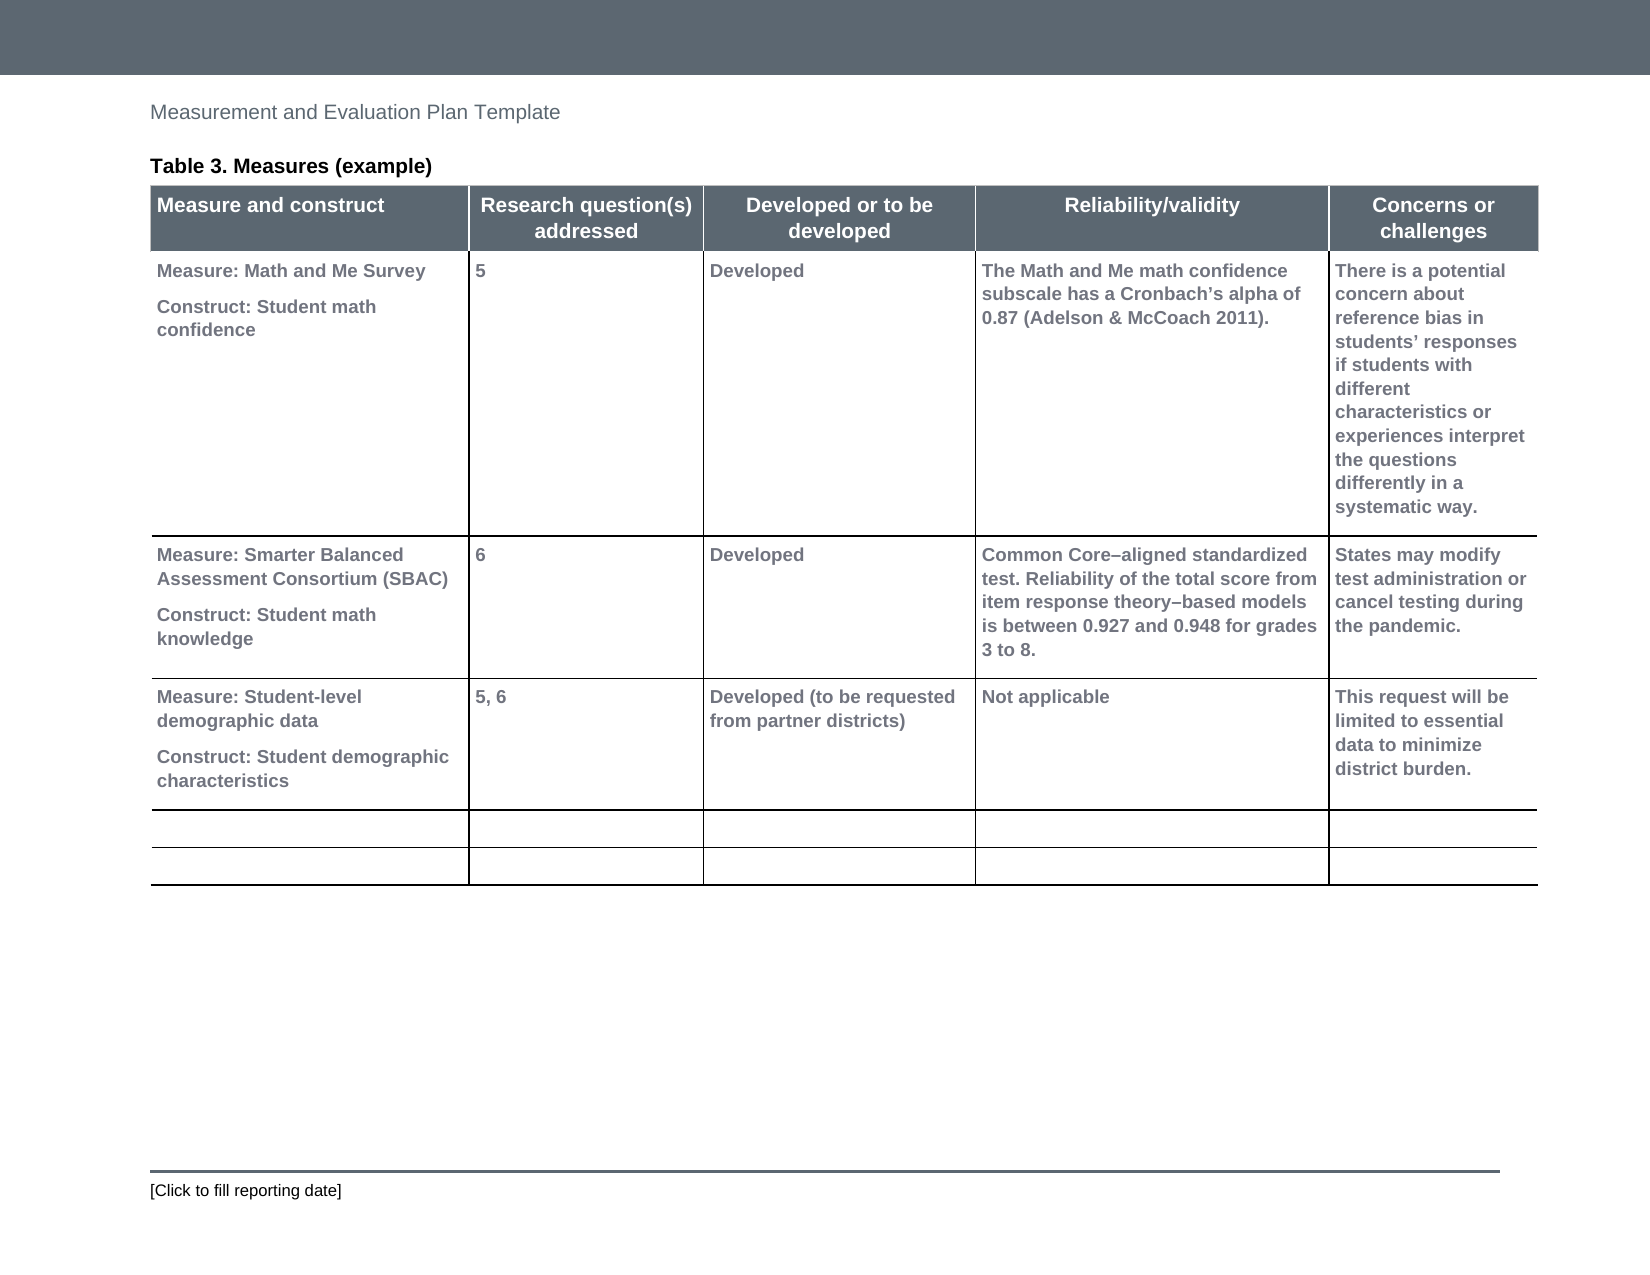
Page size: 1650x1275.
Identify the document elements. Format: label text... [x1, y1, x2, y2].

table_cell Measure: Math and Me Survey Construct: Student math confidence [151, 252, 468, 535]
table_header Developed or to be developed [704, 186, 975, 251]
table_header Reliability/validity [976, 186, 1328, 251]
picture [0, 0, 1650, 75]
table_cell This request will be limited to essential data to minimize district burden. [1330, 678, 1538, 809]
table_cell [1330, 809, 1538, 846]
table_cell Common Core–aligned standardized test. Reliability of the total score from item response theory–based models is between 0.927 and 0.948 for grades 3 to 8. [976, 537, 1328, 678]
table_cell 5, 6 [470, 679, 703, 809]
table_header Measure and construct [151, 186, 468, 251]
table_cell [704, 811, 975, 846]
table_cell Measure: Student-level demographic data Construct: Student demographic characteristics [151, 679, 468, 809]
table_cell [1330, 846, 1538, 884]
table_cell States may modify test administration or cancel testing during the pandemic. [1330, 535, 1538, 678]
table_cell The Math and Me math confidence subscale has a Cronbach’s alpha of 0.87 (Adelson & McCoach 2011). [976, 252, 1328, 535]
table_cell [976, 848, 1328, 884]
table_cell Measure: Smarter Balanced Assessment Consortium (SBAC) Construct: Student math knowledge [151, 536, 468, 678]
table_header Concerns or challenges [1330, 186, 1538, 251]
title Table 3. Measures (example) [150, 154, 1500, 178]
table_cell Developed [704, 252, 975, 535]
table_cell Developed [704, 537, 975, 678]
table_cell [151, 810, 468, 846]
table_cell [470, 848, 703, 884]
table_cell Not applicable [976, 679, 1328, 809]
table_cell 6 [470, 537, 703, 678]
table_cell [470, 811, 703, 846]
table_cell Developed (to be requested from partner districts) [704, 679, 975, 809]
table_cell [976, 811, 1328, 846]
table_cell 5 [470, 252, 703, 535]
table_cell [704, 848, 975, 884]
table_header Research question(s) addressed [470, 186, 703, 251]
table_cell There is a potential concern about reference bias in students’ responses if students with different characteristics or experiences interpret the questions differently in a systematic way. [1330, 252, 1538, 535]
table_cell [151, 848, 468, 884]
